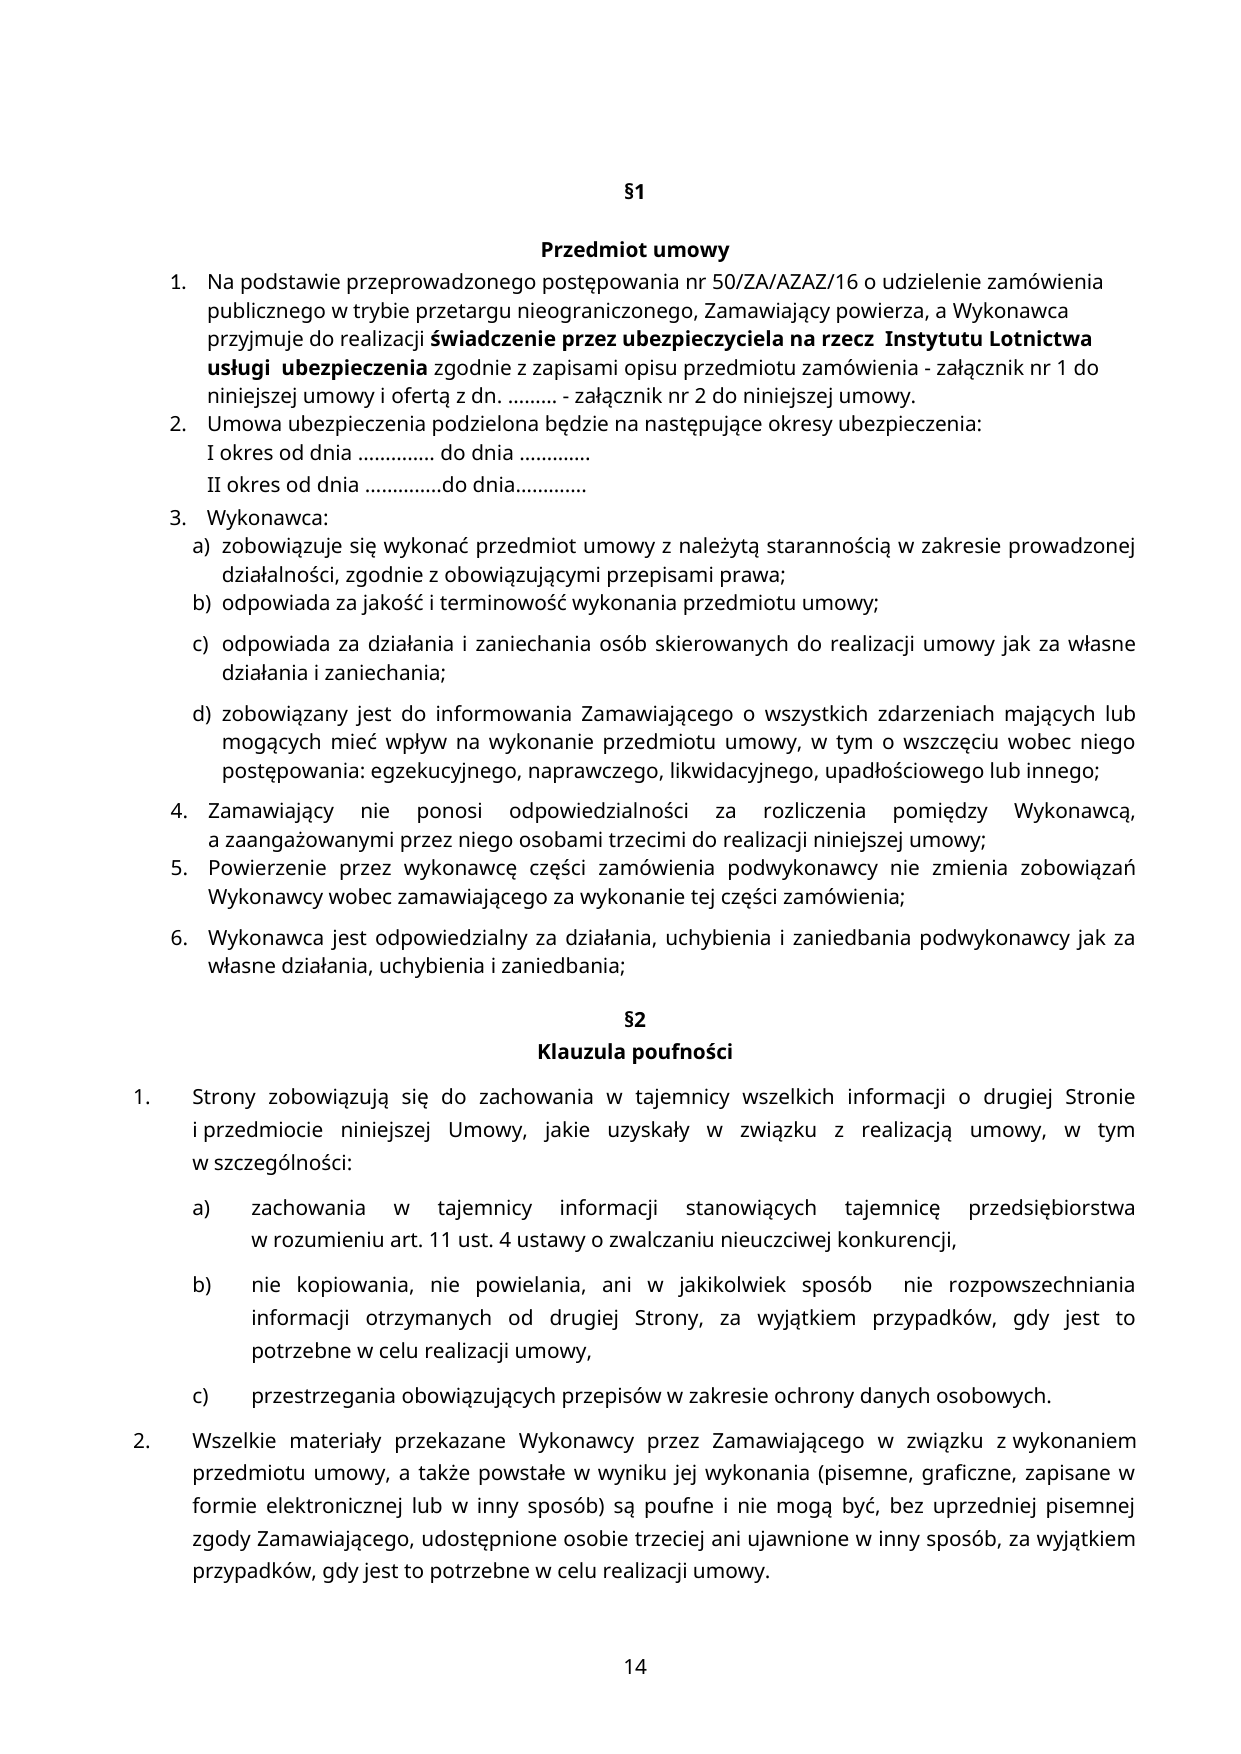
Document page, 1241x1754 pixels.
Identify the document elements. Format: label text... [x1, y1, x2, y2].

text Przedmiot umowy [133, 235, 1137, 263]
list Powierzenie przez wykonawcę części zamówienia podwykonawcy nie zmienia zobowiązań Wykonawcy wobec zamawiającego za wykonanie tej części zamówienia; [170, 853, 1137, 910]
list Umowa ubezpieczenia podzielona będzie na następujące okresy ubezpieczenia: [169, 409, 1137, 438]
list Wykonawca: [169, 503, 1137, 532]
text II okres od dnia …………..do dnia…………. [207, 471, 1137, 499]
text Klauzula poufności [133, 1037, 1137, 1066]
list Wszelkie materiały przekazane Wykonawcy przez Zamawiającego w związku z wykonaniem przedmiotu umowy, a także powstałe w wyniku jej wykonania (pisemne, graficzne, zapisane w formie elektronicznej lub w inny sposób) są poufne i nie mogą być, bez uprzedniej pisemnej zgody Zamawiającego, udostępnione osobie trzeciej ani ujawnione w inny sposób, za wyjątkiem przypadków, gdy jest to potrzebne w celu realizacji umowy. [133, 1426, 1137, 1585]
list Strony zobowiązują się do zachowania w tajemnicy wszelkich informacji o drugiej Stronie i przedmiocie niniejszej Umowy, jakie uzyskały w związku z realizacją umowy, w tym w szczególności: [133, 1082, 1137, 1176]
list odpowiada za jakość i terminowość wykonania przedmiotu umowy; [192, 588, 1137, 617]
list zobowiązuje się wykonać przedmiot umowy z należytą starannością w zakresie prowadzonej działalności, zgodnie z obowiązującymi przepisami prawa; [192, 532, 1137, 588]
list Zamawiający nie ponosi odpowiedzialności za rozliczenia pomiędzy Wykonawcą, a zaangażowanymi przez niego osobami trzecimi do realizacji niniejszej umowy; [170, 797, 1137, 853]
list zachowania w tajemnicy informacji stanowiących tajemnicę przedsiębiorstwa w rozumieniu art. 11 ust. 4 ustawy o zwalczaniu nieuczciwej konkurencji, [192, 1193, 1137, 1254]
list nie kopiowania, nie powielania, ani w jakikolwiek sposób nie rozpowszechniania informacji otrzymanych od drugiej Strony, za wyjątkiem przypadków, gdy jest to potrzebne w celu realizacji umowy, [192, 1271, 1137, 1364]
list przestrzegania obowiązujących przepisów w zakresie ochrony danych osobowych. [192, 1381, 1137, 1409]
text I okres od dnia ………….. do dnia …………. [207, 438, 1137, 466]
list Na podstawie przeprowadzonego postępowania nr 50/ZA/AZAZ/16 o udzielenie zamówienia publicznego w trybie przetargu nieograniczonego, Zamawiający powierza, a Wykonawca przyjmuje do realizacji świadczenie przez ubezpieczyciela na rzecz Instytutu Lotnictwa usługi ubezpieczenia zgodnie z zapisami opisu przedmiotu zamówienia - załącznik nr 1 do niniejszej umowy i ofertą z dn. ……… - załącznik nr 2 do niniejszej umowy. [169, 267, 1137, 409]
text §2 [133, 1005, 1137, 1033]
list zobowiązany jest do informowania Zamawiającego o wszystkich zdarzeniach mających lub mogących mieć wpływ na wykonanie przedmiotu umowy, w tym o wszczęciu wobec niego postępowania: egzekucyjnego, naprawczego, likwidacyjnego, upadłościowego lub innego; [192, 699, 1137, 784]
text §1 [133, 177, 1137, 206]
list odpowiada za działania i zaniechania osób skierowanych do realizacji umowy jak za własne działania i zaniechania; [192, 629, 1137, 686]
list Wykonawca jest odpowiedzialny za działania, uchybienia i zaniedbania podwykonawcy jak za własne działania, uchybienia i zaniedbania; [170, 923, 1137, 980]
